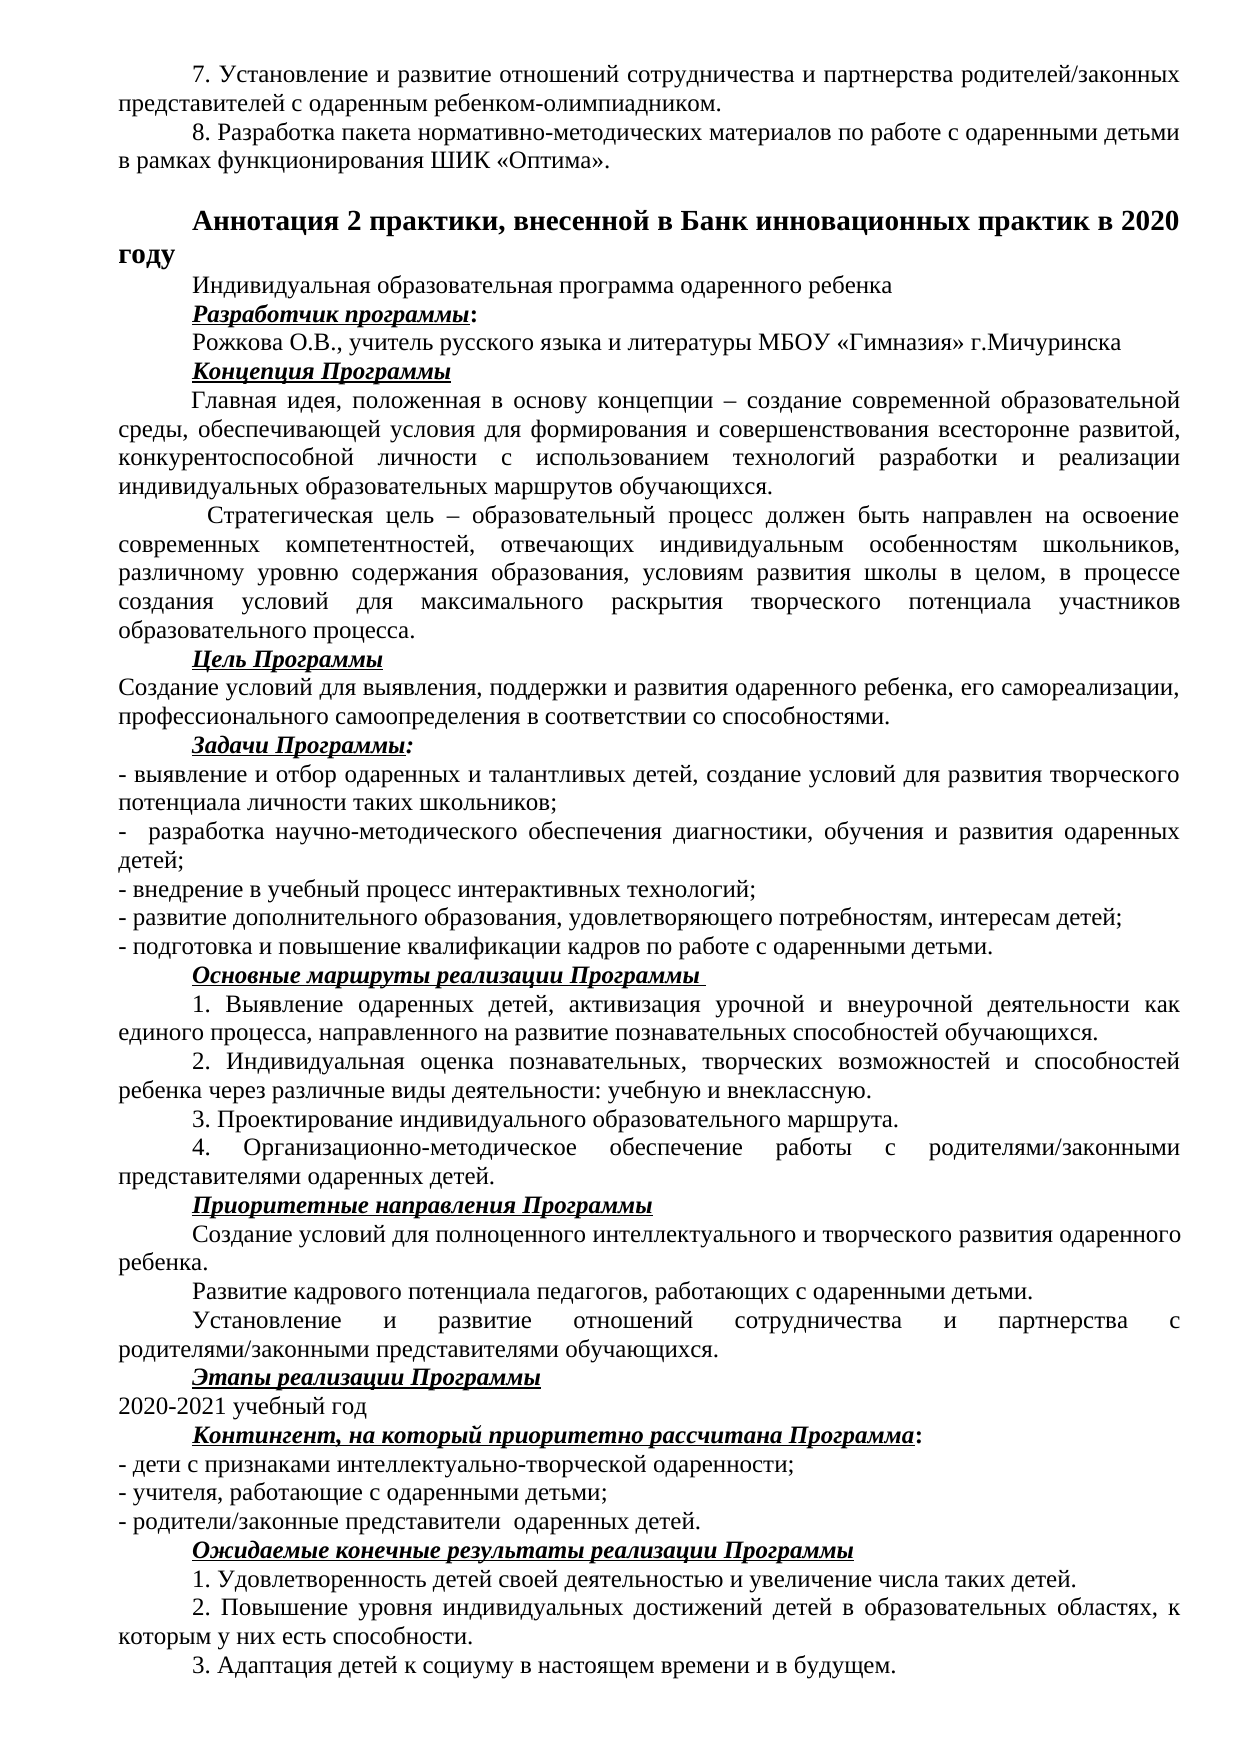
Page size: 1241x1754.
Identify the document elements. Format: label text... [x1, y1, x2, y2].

text Аннотация 2 практики, внесенной в Банк инновационных практик в 2020 году [118, 203, 1181, 270]
text Создание условий для выявления, поддержки и развития одаренного ребенка, его самореализации, профессионального самоопределения в соответствии со способностями. [118, 672, 1181, 730]
text Задачи Программы: [118, 730, 1181, 759]
text Стратегическая цель – образовательный процесс должен быть направлен на освоение современных компетентностей, отвечающих индивидуальным особенностям школьников, различному уровню содержания образования, условиям развития школы в целом, в процессе создания условий для максимального раскрытия творческого потенциала участников образовательного процесса. [118, 500, 1181, 644]
text - подготовка и повышение квалификации кадров по работе с одаренными детьми. [118, 931, 1181, 960]
text Цель Программы [118, 644, 1181, 672]
text Основные маршруты реализации Программы [118, 960, 1181, 989]
text Развитие кадрового потенциала педагогов, работающих с одаренными детьми. [118, 1276, 1181, 1305]
text Приоритетные направления Программы [118, 1190, 1181, 1219]
text 2. Индивидуальная оценка познавательных, творческих возможностей и способностей ребенка через различные виды деятельности: учебную и внеклассную. [118, 1046, 1181, 1104]
text - учителя, работающие с одаренными детьми; [118, 1477, 1181, 1506]
text - внедрение в учебный процесс интерактивных технологий; [118, 874, 1181, 902]
text 1. Удовлетворенность детей своей деятельностью и увеличение числа таких детей. [118, 1564, 1181, 1592]
text Ожидаемые конечные результаты реализации Программы [118, 1535, 1181, 1564]
text Контингент, на который приоритетно рассчитана Программа: [118, 1420, 1181, 1449]
text 3. Адаптация детей к социуму в настоящем времени и в будущем. [118, 1650, 1181, 1679]
text 7. Установление и развитие отношений сотрудничества и партнерства родителей/законных представителей с одаренным ребенком-олимпиадником. [118, 59, 1181, 117]
text - развитие дополнительного образования, удовлетворяющего потребностям, интересам детей; [118, 902, 1181, 931]
text Этапы реализации Программы [118, 1362, 1181, 1391]
text Рожкова О.В., учитель русского языка и литературы МБОУ «Гимназия» г.Мичуринска [118, 327, 1181, 356]
text Главная идея, положенная в основу концепции – создание современной образовательной среды, обеспечивающей условия для формирования и совершенствования всесторонне развитой, конкурентоспособной личности с использованием технологий разработки и реализации индивидуальных образовательных маршрутов обучающихся. [118, 385, 1181, 500]
text - выявление и отбор одаренных и талантливых детей, создание условий для развития творческого потенциала личности таких школьников; [118, 759, 1181, 816]
text 8. Разработка пакета нормативно-методических материалов по работе с одаренными детьми в рамках функционирования ШИК «Оптима». [118, 117, 1181, 174]
text - родители/законные представители одаренных детей. [118, 1506, 1181, 1535]
text Концепция Программы [118, 356, 1181, 385]
text - дети с признаками интеллектуально-творческой одаренности; [118, 1449, 1181, 1477]
text 3. Проектирование индивидуального образовательного маршрута. [118, 1104, 1181, 1132]
text - разработка научно-методического обеспечения диагностики, обучения и развития одаренных детей; [118, 816, 1181, 874]
text Создание условий для полноценного интеллектуального и творческого развития одаренного ребенка. [118, 1219, 1181, 1276]
text 2020-2021 учебный год [118, 1391, 1181, 1420]
text Разработчик программы: [118, 299, 1181, 327]
text Установление и развитие отношений сотрудничества и партнерства с родителями/законными представителями обучающихся. [118, 1305, 1181, 1362]
text Индивидуальная образовательная программа одаренного ребенка [118, 270, 1181, 299]
text 4. Организационно-методическое обеспечение работы с родителями/законными представителями одаренных детей. [118, 1132, 1181, 1190]
text 2. Повышение уровня индивидуальных достижений детей в образовательных областях, к которым у них есть способности. [118, 1592, 1181, 1650]
text 1. Выявление одаренных детей, активизация урочной и внеурочной деятельности как единого процесса, направленного на развитие познавательных способностей обучающихся. [118, 989, 1181, 1046]
